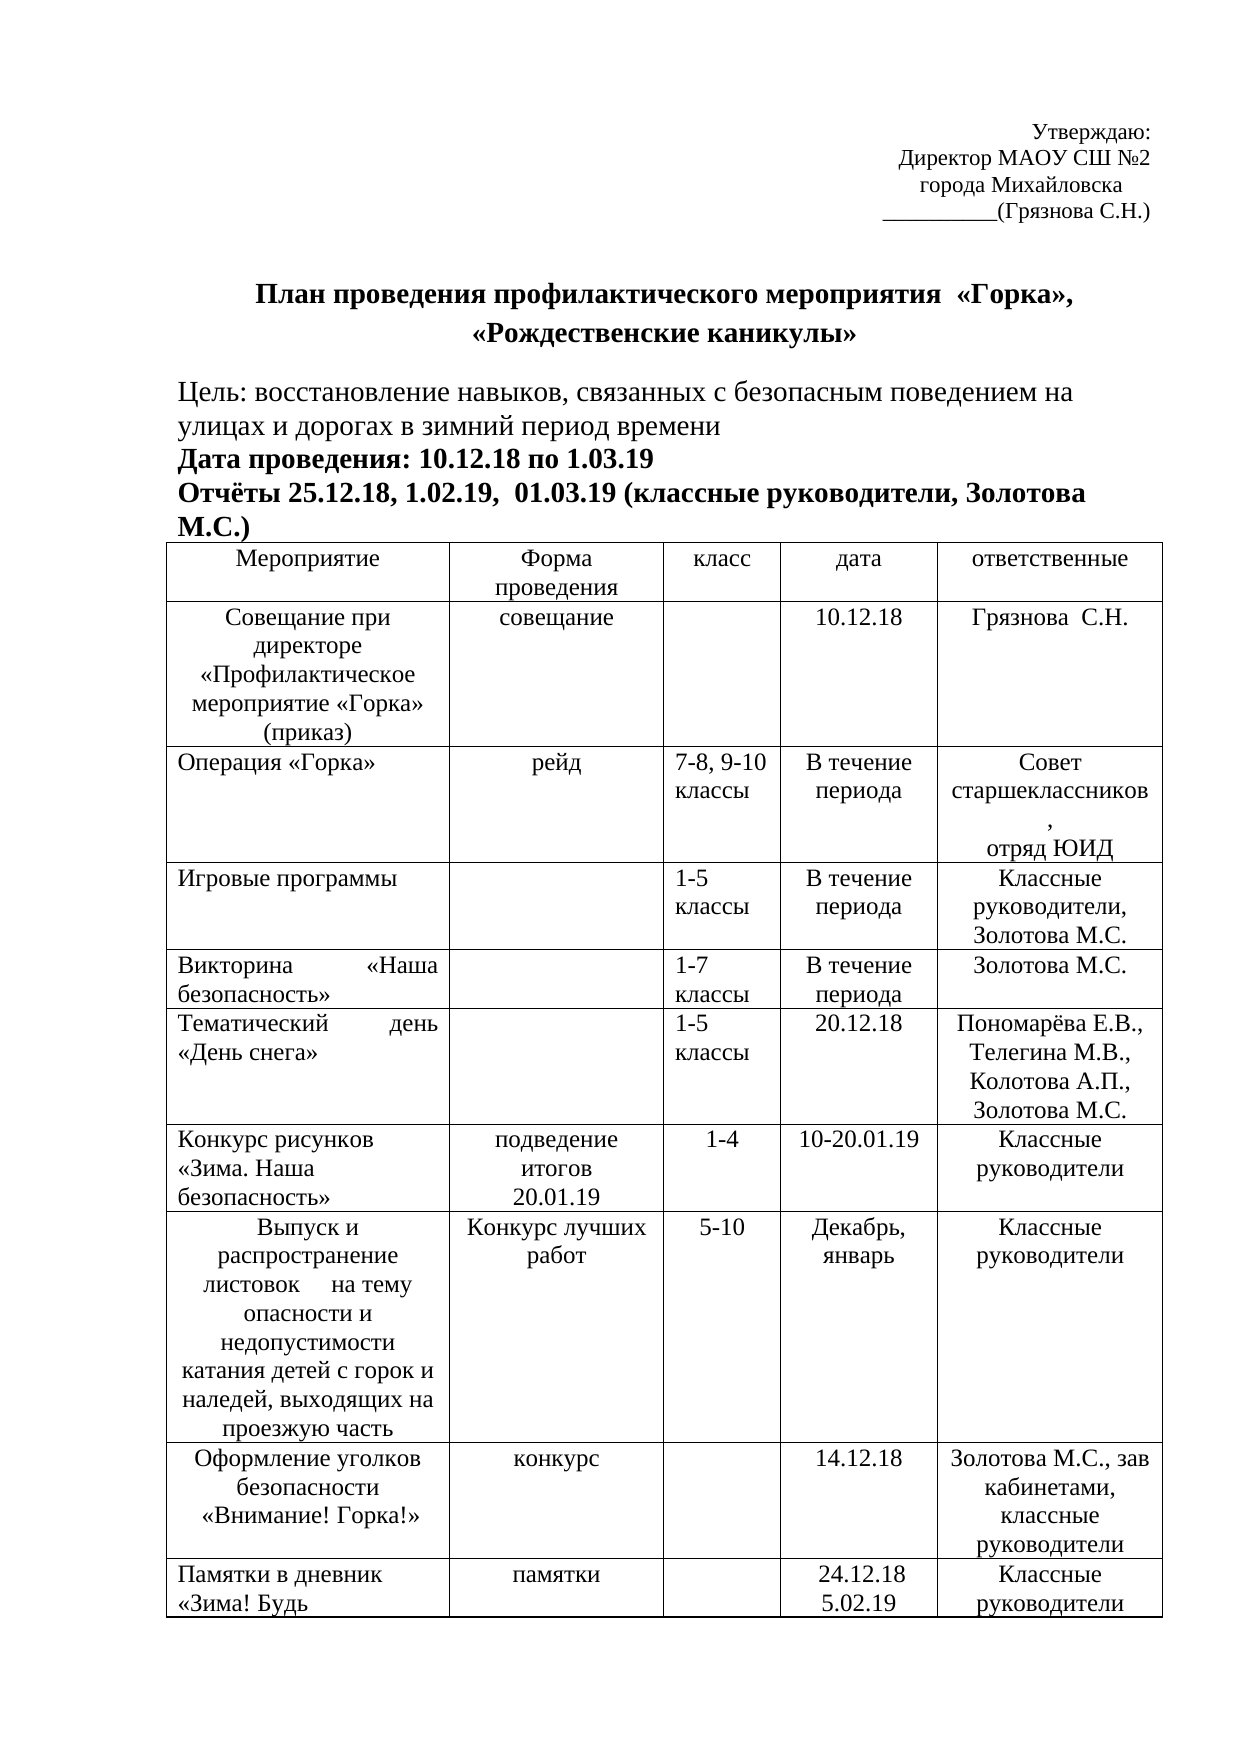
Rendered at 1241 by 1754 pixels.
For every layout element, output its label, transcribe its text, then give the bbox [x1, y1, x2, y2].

table_cell Классные руководители [938, 1125, 1162, 1211]
table_cell подведение итогов 20.01.19 [450, 1125, 663, 1211]
table_cell 24.12.18 5.02.19 [781, 1559, 937, 1616]
table_cell 1-4 [664, 1125, 780, 1211]
table_cell 10.12.18 [781, 602, 937, 746]
table_cell Классные руководители [938, 1212, 1162, 1442]
table_cell совещание [450, 602, 663, 746]
table_cell Выпуск и распространение листовок на тему опасности и недопустимости катания детей с горок и наледей, выходящих на проезжую часть [167, 1212, 449, 1442]
table_cell 10-20.01.19 [781, 1125, 937, 1211]
table_header Форма проведения [450, 543, 663, 601]
table_header ответственные [938, 543, 1162, 601]
table_cell [450, 1009, 663, 1123]
table_cell Викторина «Наша безопасность» [167, 950, 449, 1007]
table_cell Операция «Горка» [167, 747, 449, 862]
table_header класс [664, 543, 780, 601]
table_cell Декабрь, январь [781, 1212, 937, 1442]
text __________(Грязнова С.Н.) [177, 197, 1152, 223]
table_cell [664, 1443, 780, 1558]
table_cell 20.12.18 [781, 1009, 937, 1123]
table_cell 1-7 классы [664, 950, 780, 1007]
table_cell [167, 1559, 449, 1616]
table_cell Золотова М.С. [938, 950, 1162, 1007]
table_cell Конкурс рисунков «Зима. Наша безопасность» [167, 1125, 449, 1211]
table_cell Пономарёва Е.В., Телегина М.В., Колотова А.П., Золотова М.С. [938, 1009, 1162, 1123]
table_cell Оформление уголков безопасности «Внимание! Горка!» [167, 1443, 449, 1558]
table_cell В течение периода [781, 863, 937, 949]
table_cell 1-5 классы [664, 1009, 780, 1123]
table_cell Игровые программы [167, 863, 449, 949]
table_cell 7-8, 9-10 классы [664, 747, 780, 862]
table_header дата [781, 543, 937, 601]
table_cell 14.12.18 [781, 1443, 937, 1558]
table_cell Золотова М.С., зав кабинетами, классные руководители [938, 1443, 1162, 1558]
text Отчёты 25.12.18, 1.02.19, 01.03.19 (классные руководители, Золотова М.С.) [177, 475, 1152, 542]
table_cell [664, 1559, 780, 1616]
text План проведения профилактического мероприятия «Горка», «Рождественские каникулы» [177, 277, 1152, 349]
table_cell [450, 950, 663, 1007]
table_cell Совет старшеклассников, отряд ЮИД [938, 747, 1162, 862]
table_cell рейд [450, 747, 663, 862]
text Утверждаю: [177, 118, 1152, 144]
text города Михайловска [177, 171, 1152, 197]
table_cell [450, 863, 663, 949]
table_cell 1-5 классы [664, 863, 780, 949]
table_cell памятки [450, 1559, 663, 1616]
text Дата проведения: 10.12.18 по 1.03.19 [177, 442, 1152, 475]
table_cell В течение периода [781, 747, 937, 862]
table_cell конкурс [450, 1443, 663, 1558]
table_cell В течение периода [781, 950, 937, 1007]
text Директор МАОУ СШ №2 [177, 144, 1152, 171]
table_cell Классные руководители, Золотова М.С. [938, 863, 1162, 949]
table_cell Тематический день «День снега» [167, 1009, 449, 1123]
table_cell Совещание при директоре «Профилактическое мероприятие «Горка» (приказ) [167, 602, 449, 746]
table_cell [938, 1559, 1162, 1616]
table_cell Грязнова С.Н. [938, 602, 1162, 746]
text Цель: восстановление навыков, связанных с безопасным поведением на улицах и дорогах в зимний период времени [177, 374, 1152, 442]
table_cell 5-10 [664, 1212, 780, 1442]
table_cell [664, 602, 780, 746]
table_cell Конкурс лучших работ [450, 1212, 663, 1442]
table_header Мероприятие [167, 543, 449, 601]
